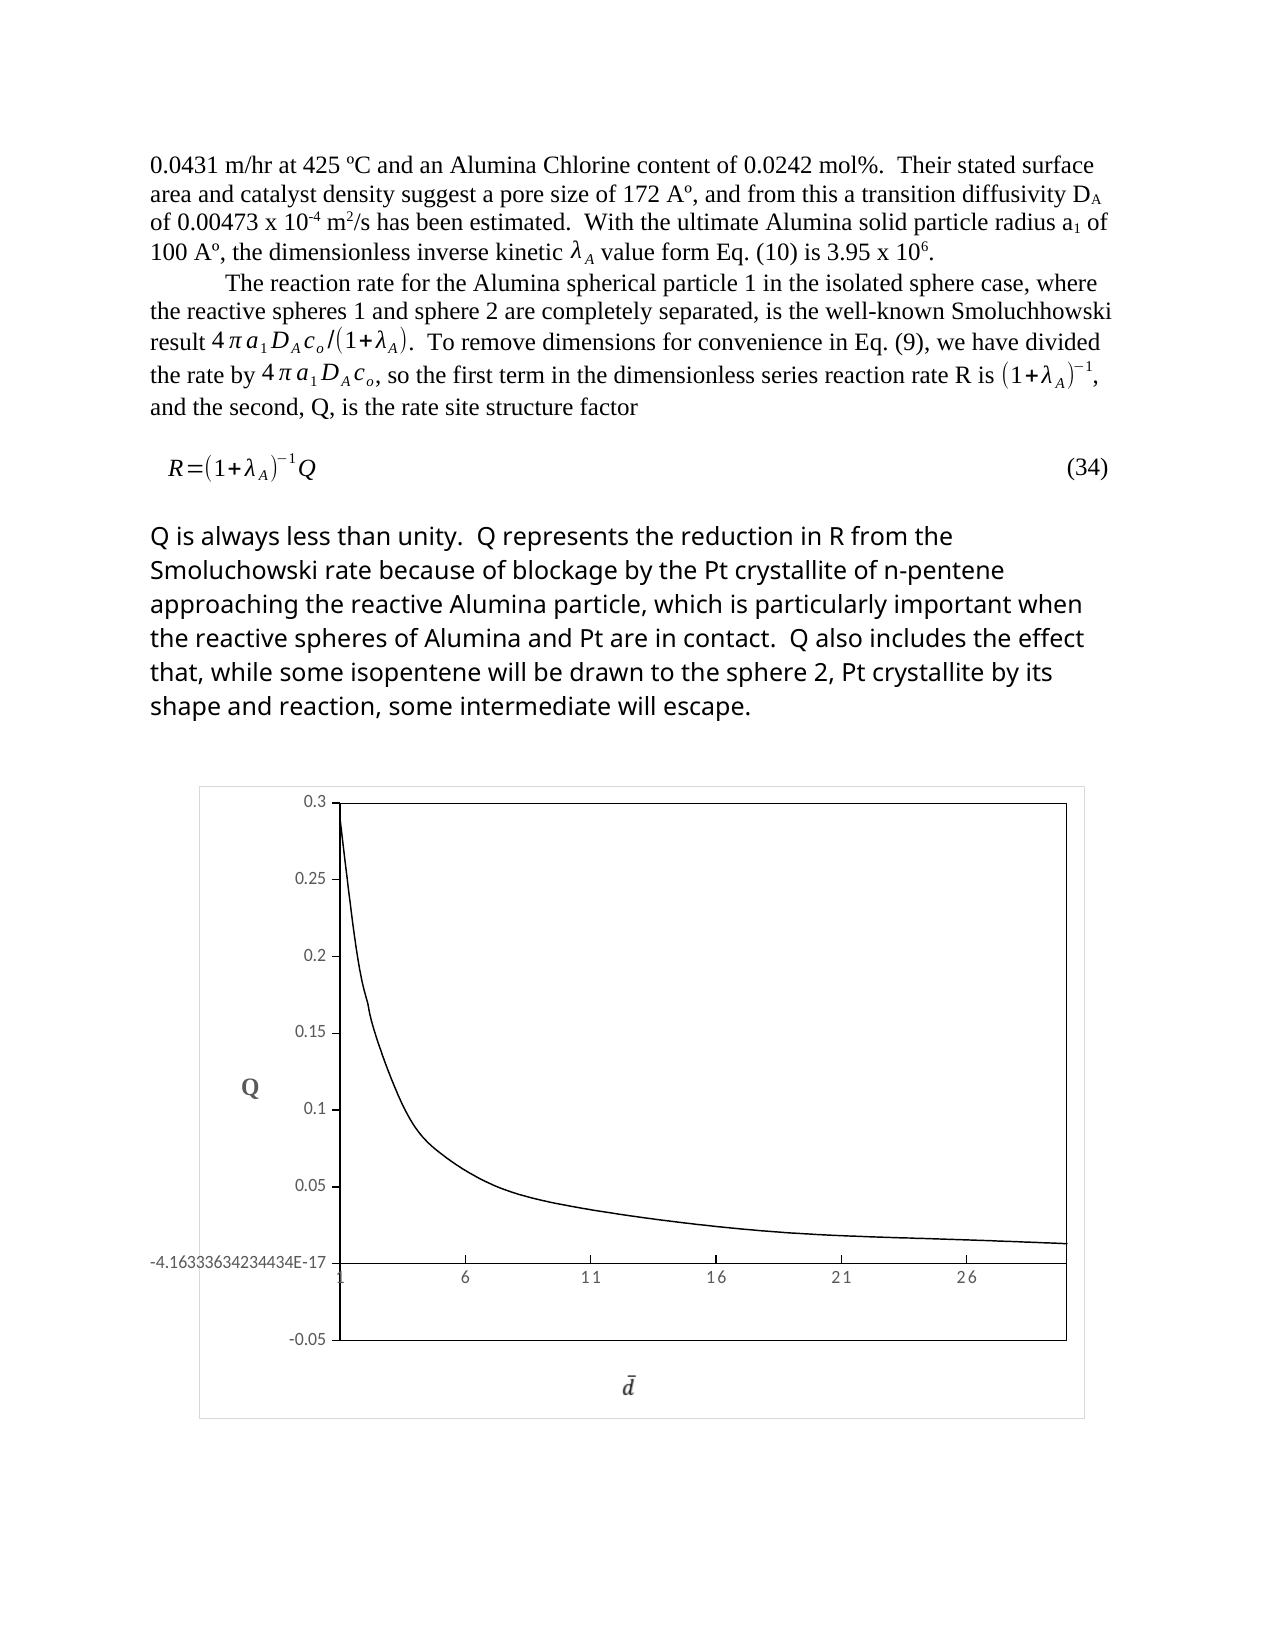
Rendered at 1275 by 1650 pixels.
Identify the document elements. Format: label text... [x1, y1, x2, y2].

text The reaction rate for the Alumina spherical particle 1 in the isolated sphere case, where the reactive spheres 1 and sphere 2 are completely separated, is the well-known Smoluchhowski result . To remove dimensions for convenience in Eq. (9), we have divided the rate by , so the first term in the dimensionless series reaction rate R is , and the second, Q, is the rate site structure factor [150, 268, 1125, 421]
text (34) [150, 449, 1125, 484]
text Q is always less than unity. Q represents the reduction in R from the Smoluchowski rate because of blockage by the Pt crystallite of n-pentene approaching the reactive Alumina particle, which is particularly important when the reactive spheres of Alumina and Pt are in contact. Q also includes the effect that, while some isopentene will be drawn to the sphere 2, Pt crystallite by its shape and reaction, some intermediate will escape. [150, 518, 1125, 723]
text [150, 150, 1125, 268]
